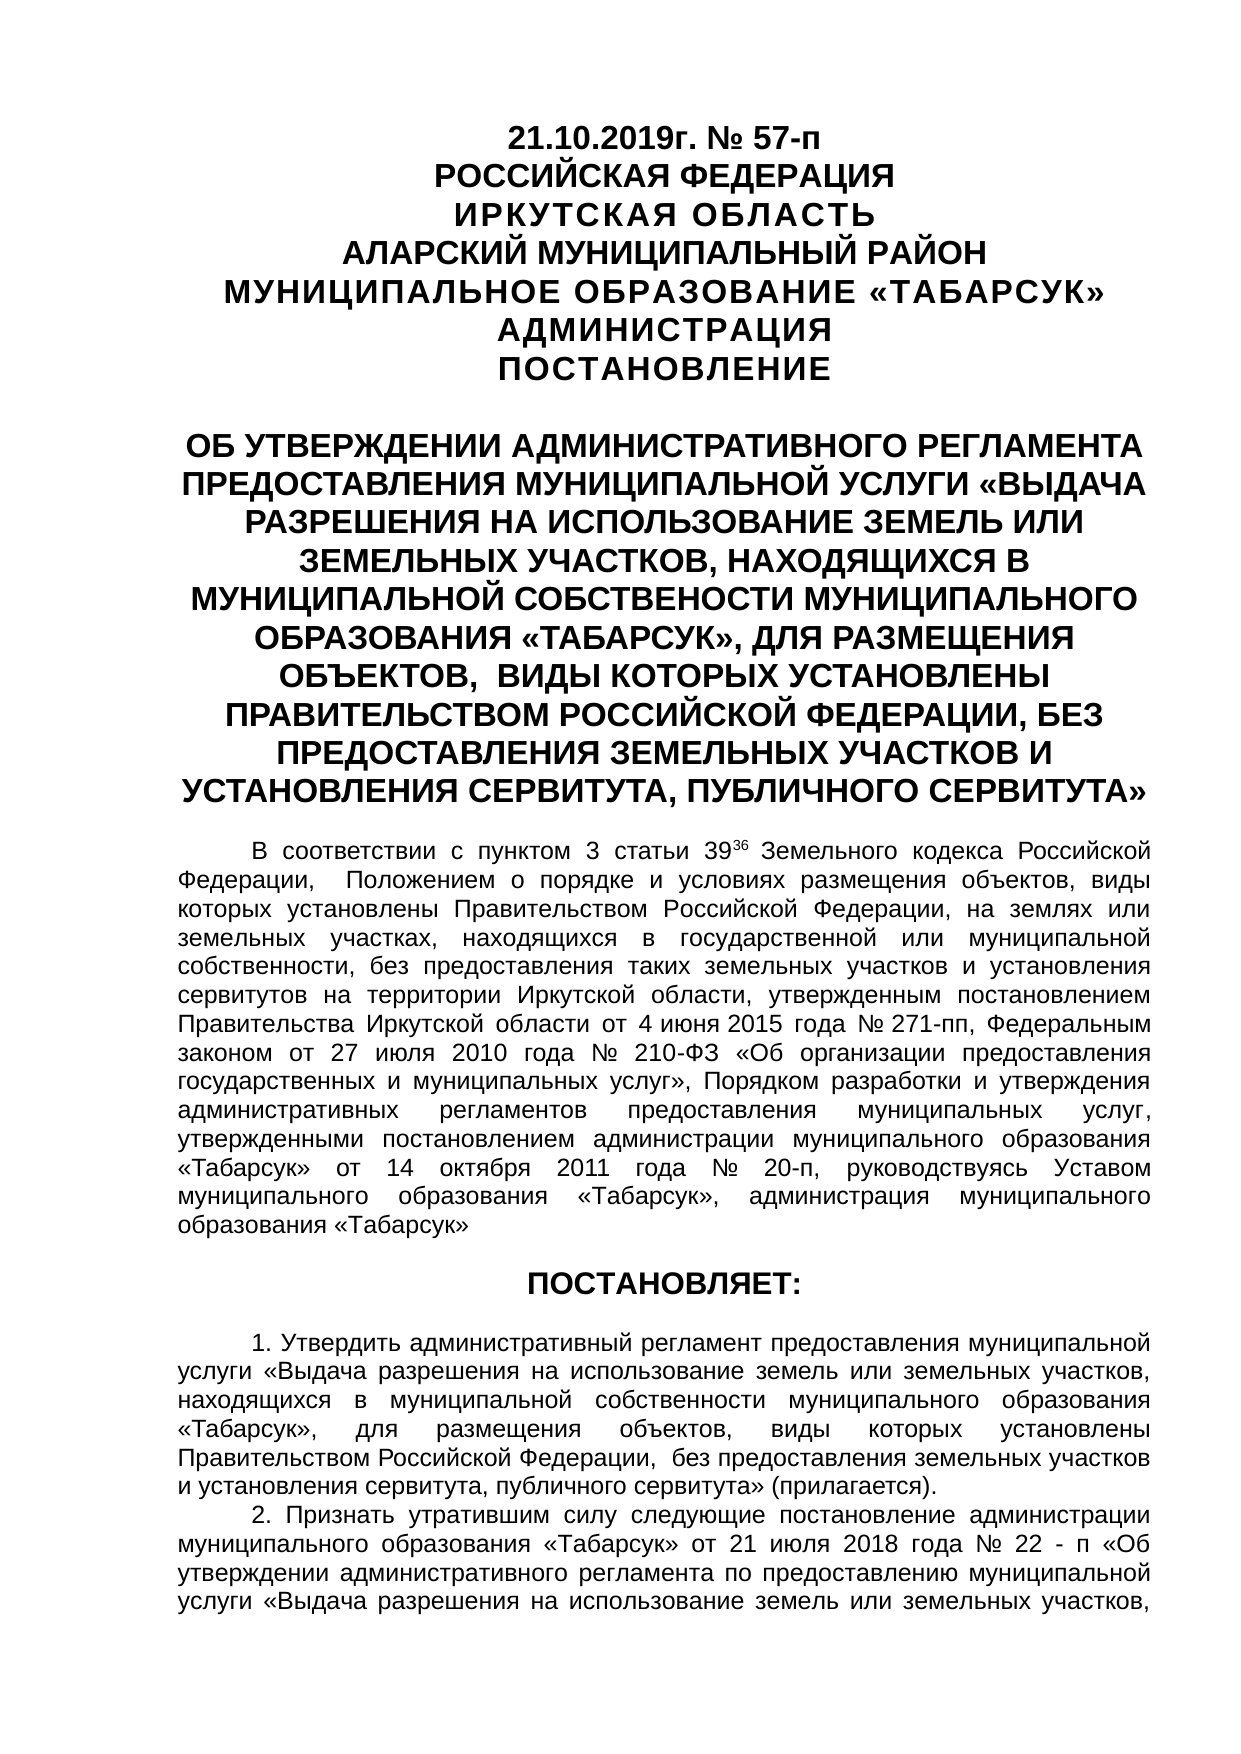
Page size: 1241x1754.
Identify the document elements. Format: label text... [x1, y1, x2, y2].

text АЛАРСКИЙ МУНИЦИПАЛЬНЫЙ РАЙОН [177, 233, 1152, 272]
text РОССИЙСКАЯ ФЕДЕРАЦИЯ [177, 157, 1152, 195]
text ИРКУТСКАЯ ОБЛАСТЬ [177, 195, 1152, 233]
text ПОСТАНОВЛЕНИЕ [177, 349, 1152, 387]
text 21.10.2019г. № 57-п [177, 118, 1152, 157]
text В соответствии с пунктом 3 статьи 3936 Земельного кодекса Российской Федерации, Положением о порядке и условиях размещения объектов, виды которых установлены Правительством Российской Федерации, на землях или земельных участках, находящихся в государственной или муниципальной собственности, без предоставления таких земельных участков и установления сервитутов на территории Иркутской области, утвержденным постановлением Правительства Иркутской области от 4 июня 2015 года № 271-пп, Федеральным законом от 27 июля 2010 года № 210-ФЗ «Об организации предоставления государственных и муниципальных услуг», Порядком разработки и утверждения административных регламентов предоставления муниципальных услуг, утвержденными постановлением администрации муниципального образования «Табарсук» от 14 октября 2011 года № 20-п, руководствуясь Уставом муниципального образования «Табарсук», администрация муниципального образования «Табарсук» [177, 836, 1152, 1239]
text ПОСТАНОВЛЯЕТ: [177, 1265, 1152, 1301]
text ОБ УТВЕРЖДЕНИИ АДМИНИСТРАТИВНОГО РЕГЛАМЕНТА ПРЕДОСТАВЛЕНИЯ МУНИЦИПАЛЬНОЙ УСЛУГИ «ВЫДАЧА РАЗРЕШЕНИЯ НА ИСПОЛЬЗОВАНИЕ ЗЕМЕЛЬ ИЛИ ЗЕМЕЛЬНЫХ УЧАСТКОВ, НАХОДЯЩИХСЯ В МУНИЦИПАЛЬНОЙ СОБСТВЕНОСТИ МУНИЦИПАЛЬНОГО ОБРАЗОВАНИЯ «ТАБАРСУК», ДЛЯ РАЗМЕЩЕНИЯ ОБЪЕКТОВ, ВИДЫ КОТОРЫХ УСТАНОВЛЕНЫ ПРАВИТЕЛЬСТВОМ РОССИЙСКОЙ ФЕДЕРАЦИИ, БЕЗ ПРЕДОСТАВЛЕНИЯ ЗЕМЕЛЬНЫХ УЧАСТКОВ И УСТАНОВЛЕНИЯ СЕРВИТУТА, ПУБЛИЧНОГО СЕРВИТУТА» [177, 426, 1152, 810]
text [177, 1500, 1152, 1615]
text АДМИНИСТРАЦИЯ [177, 310, 1152, 349]
text МУНИЦИПАЛЬНОЕ ОБРАЗОВАНИЕ «ТАБАРСУК» [177, 272, 1152, 310]
text 1. Утвердить административный регламент предоставления муниципальной услуги «Выдача разрешения на использование земель или земельных участков, находящихся в муниципальной собственности муниципального образования «Табарсук», для размещения объектов, виды которых установлены Правительством Российской Федерации, без предоставления земельных участков и установления сервитута, публичного сервитута» (прилагается). [177, 1327, 1152, 1500]
